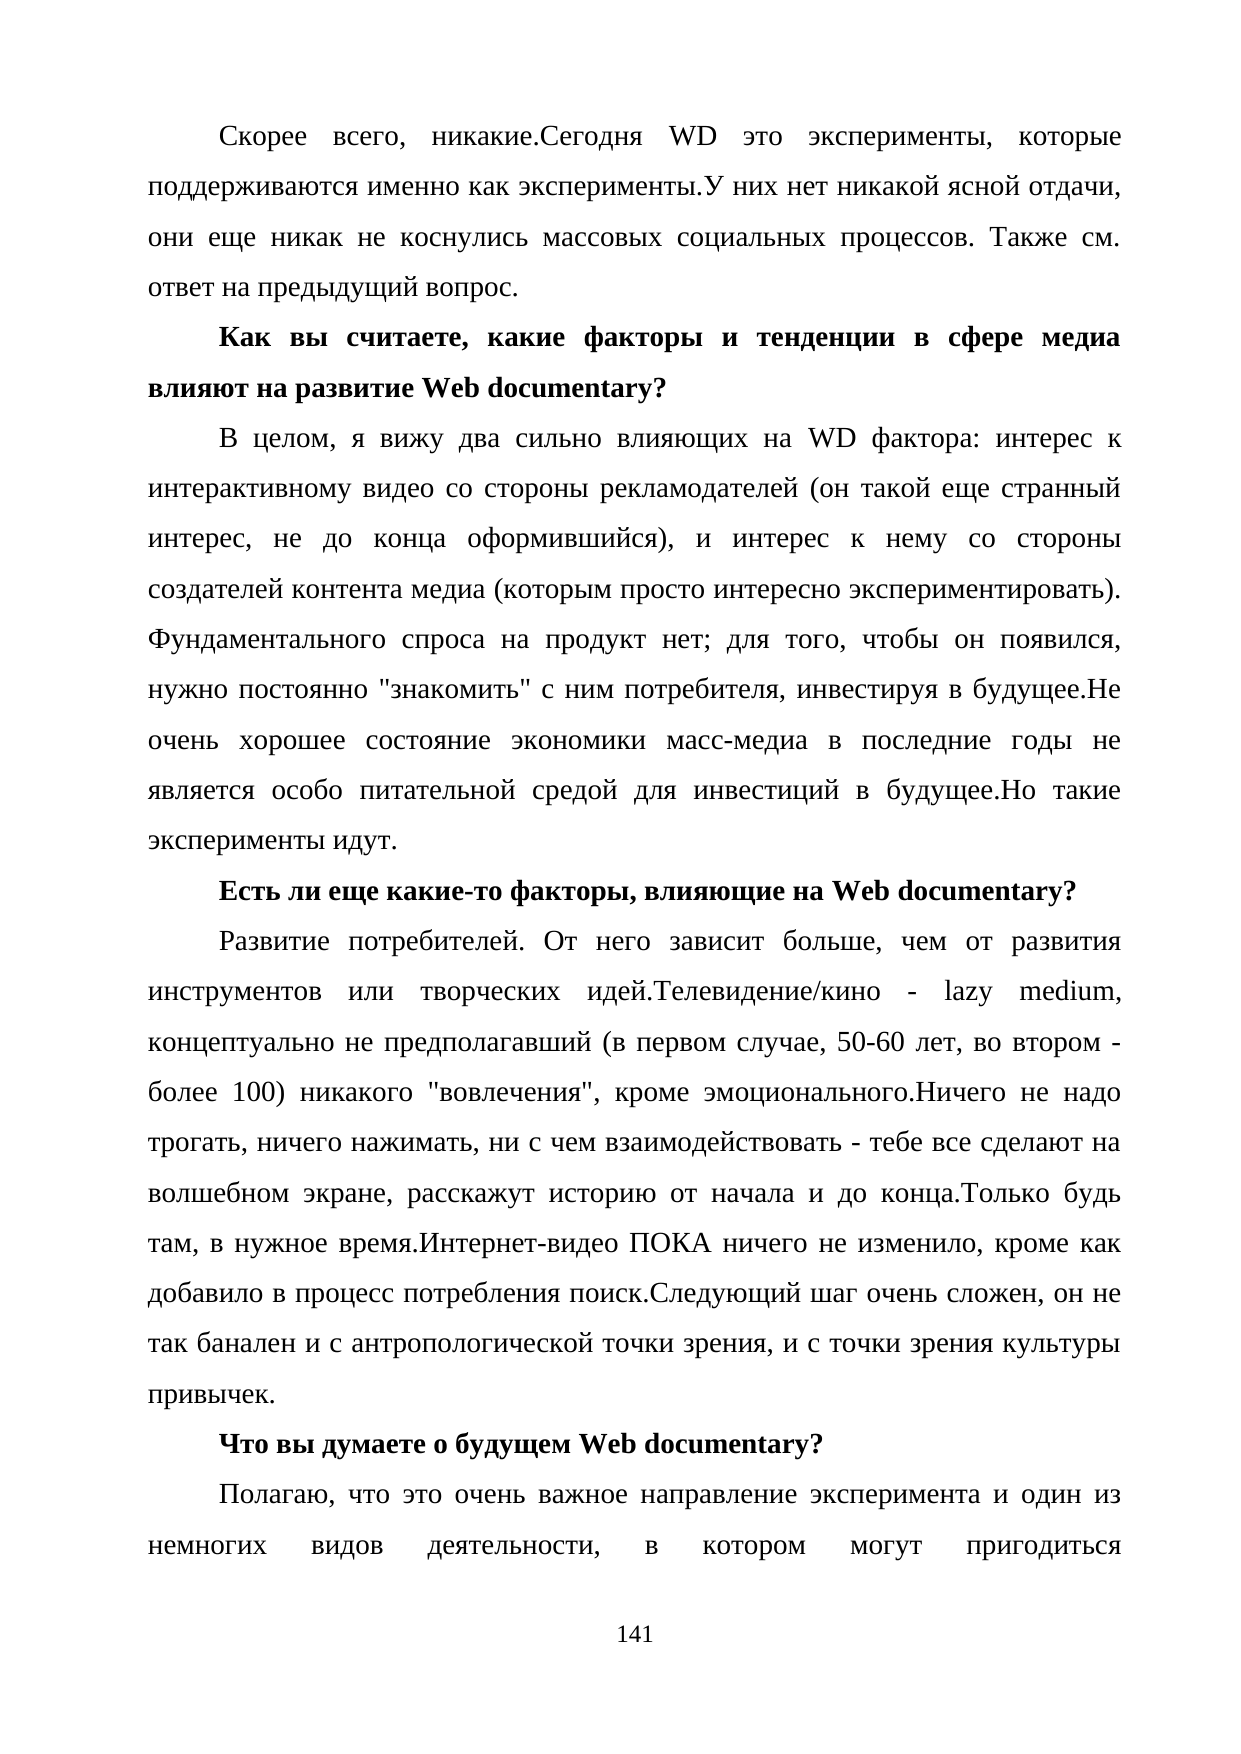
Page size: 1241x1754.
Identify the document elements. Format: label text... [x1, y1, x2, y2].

text Что вы думаете о будущем Web documentary? [148, 1426, 1122, 1460]
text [148, 1477, 1122, 1560]
text В целом, я вижу два сильно влияющих на WD фактора: интерес к интерактивному видео со стороны рекламодателей (он такой еще странный интерес, не до конца оформившийся), и интерес к нему со стороны создателей контента медиа (которым просто интересно экспериментировать). Фундаментального спроса на продукт нет; для того, чтобы он появился, нужно постоянно "знакомить" с ним потребителя, инвестируя в будущее.Не очень хорошее состояние экономики масс-медиа в последние годы не является особо питательной средой для инвестиций в будущее.Но такие эксперименты идут. [148, 420, 1122, 856]
text Есть ли еще какие-то факторы, влияющие на Web documentary? [148, 873, 1122, 906]
text Скорее всего, никакие.Сегодня WD это эксперименты, которые поддерживаются именно как эксперименты.У них нет никакой ясной отдачи, они еще никак не коснулись массовых социальных процессов. Также см. ответ на предыдущий вопрос. [148, 118, 1122, 303]
text Как вы считаете, какие факторы и тенденции в сфере медиа влияют на развитие Web documentary? [148, 319, 1122, 403]
text Развитие потребителей. От него зависит больше, чем от развития инструментов или творческих идей.Телевидение/кино - lazy medium, концептуально не предполагавший (в первом случае, 50-60 лет, во втором - более 100) никакого "вовлечения", кроме эмоционального.Ничего не надо трогать, ничего нажимать, ни с чем взаимодействовать - тебе все сделают на волшебном экране, расскажут историю от начала и до конца.Только будь там, в нужное время.Интернет-видео ПОКА ничего не изменило, кроме как добавило в процесс потребления поиск.Следующий шаг очень сложен, он не так банален и с антропологической точки зрения, и с точки зрения культуры привычек. [148, 923, 1122, 1409]
